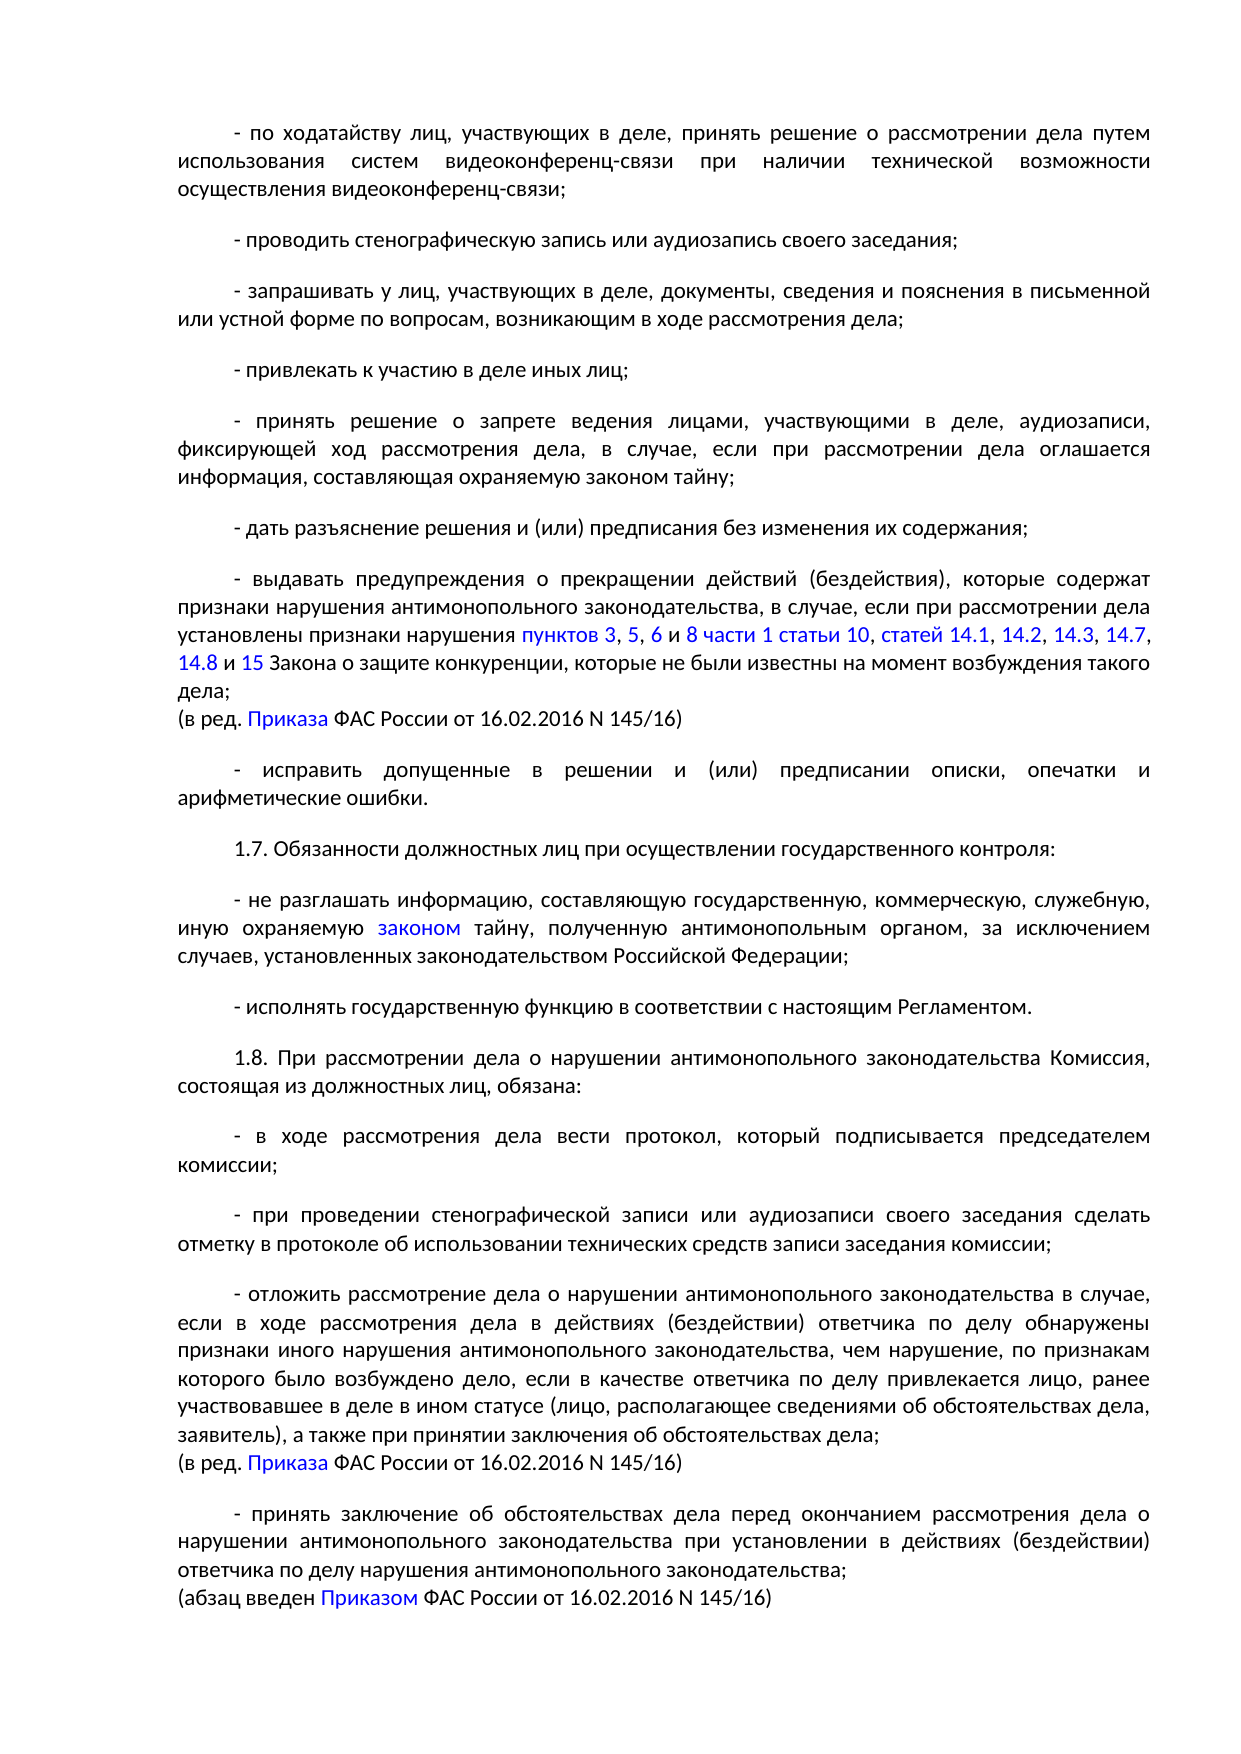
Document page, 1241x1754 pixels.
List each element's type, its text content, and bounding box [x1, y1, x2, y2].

text - запрашивать у лиц, участвующих в деле, документы, сведения и пояснения в письменной или устной форме по вопросам, возникающим в ходе рассмотрения дела; [177, 276, 1152, 332]
text - проводить стенографическую запись или аудиозапись своего заседания; [177, 225, 1152, 253]
text 1.8. При рассмотрении дела о нарушении антимонопольного законодательства Комиссия, состоящая из должностных лиц, обязана: [177, 1043, 1152, 1099]
text (в ред. Приказа ФАС России от 16.02.2016 N 145/16) [177, 704, 1152, 732]
text - исполнять государственную функцию в соответствии с настоящим Регламентом. [177, 992, 1152, 1020]
text (в ред. Приказа ФАС России от 16.02.2016 N 145/16) [177, 1448, 1152, 1476]
text - отложить рассмотрение дела о нарушении антимонопольного законодательства в случае, если в ходе рассмотрения дела в действиях (бездействии) ответчика по делу обнаружены признаки иного нарушения антимонопольного законодательства, чем нарушение, по признакам которого было возбуждено дело, если в качестве ответчика по делу привлекается лицо, ранее участвовавшее в деле в ином статусе (лицо, располагающее сведениями об обстоятельствах дела, заявитель), а также при принятии заключения об обстоятельствах дела; [177, 1279, 1152, 1448]
text (абзац введен Приказом ФАС России от 16.02.2016 N 145/16) [177, 1583, 1152, 1611]
text - принять решение о запрете ведения лицами, участвующими в деле, аудиозаписи, фиксирующей ход рассмотрения дела, в случае, если при рассмотрении дела оглашается информация, составляющая охраняемую законом тайну; [177, 406, 1152, 490]
text - при проведении стенографической записи или аудиозаписи своего заседания сделать отметку в протоколе об использовании технических средств записи заседания комиссии; [177, 1201, 1152, 1257]
text 1.7. Обязанности должностных лиц при осуществлении государственного контроля: [177, 834, 1152, 862]
text - по ходатайству лиц, участвующих в деле, принять решение о рассмотрении дела путем использования систем видеоконференц-связи при наличии технической возможности осуществления видеоконференц-связи; [177, 118, 1152, 202]
text - привлекать к участию в деле иных лиц; [177, 355, 1152, 383]
text - не разглашать информацию, составляющую государственную, коммерческую, служебную, иную охраняемую законом тайну, полученную антимонопольным органом, за исключением случаев, установленных законодательством Российской Федерации; [177, 885, 1152, 969]
text - выдавать предупреждения о прекращении действий (бездействия), которые содержат признаки нарушения антимонопольного законодательства, в случае, если при рассмотрении дела установлены признаки нарушения пунктов 3, 5, 6 и 8 части 1 статьи 10, статей 14.1, 14.2, 14.3, 14.7, 14.8 и 15 Закона о защите конкуренции, которые не были известны на момент возбуждения такого дела; [177, 564, 1152, 704]
text - принять заключение об обстоятельствах дела перед окончанием рассмотрения дела о нарушении антимонопольного законодательства при установлении в действиях (бездействии) ответчика по делу нарушения антимонопольного законодательства; [177, 1499, 1152, 1583]
text - исправить допущенные в решении и (или) предписании описки, опечатки и арифметические ошибки. [177, 755, 1152, 811]
text - в ходе рассмотрения дела вести протокол, который подписывается председателем комиссии; [177, 1122, 1152, 1178]
text - дать разъяснение решения и (или) предписания без изменения их содержания; [177, 513, 1152, 541]
